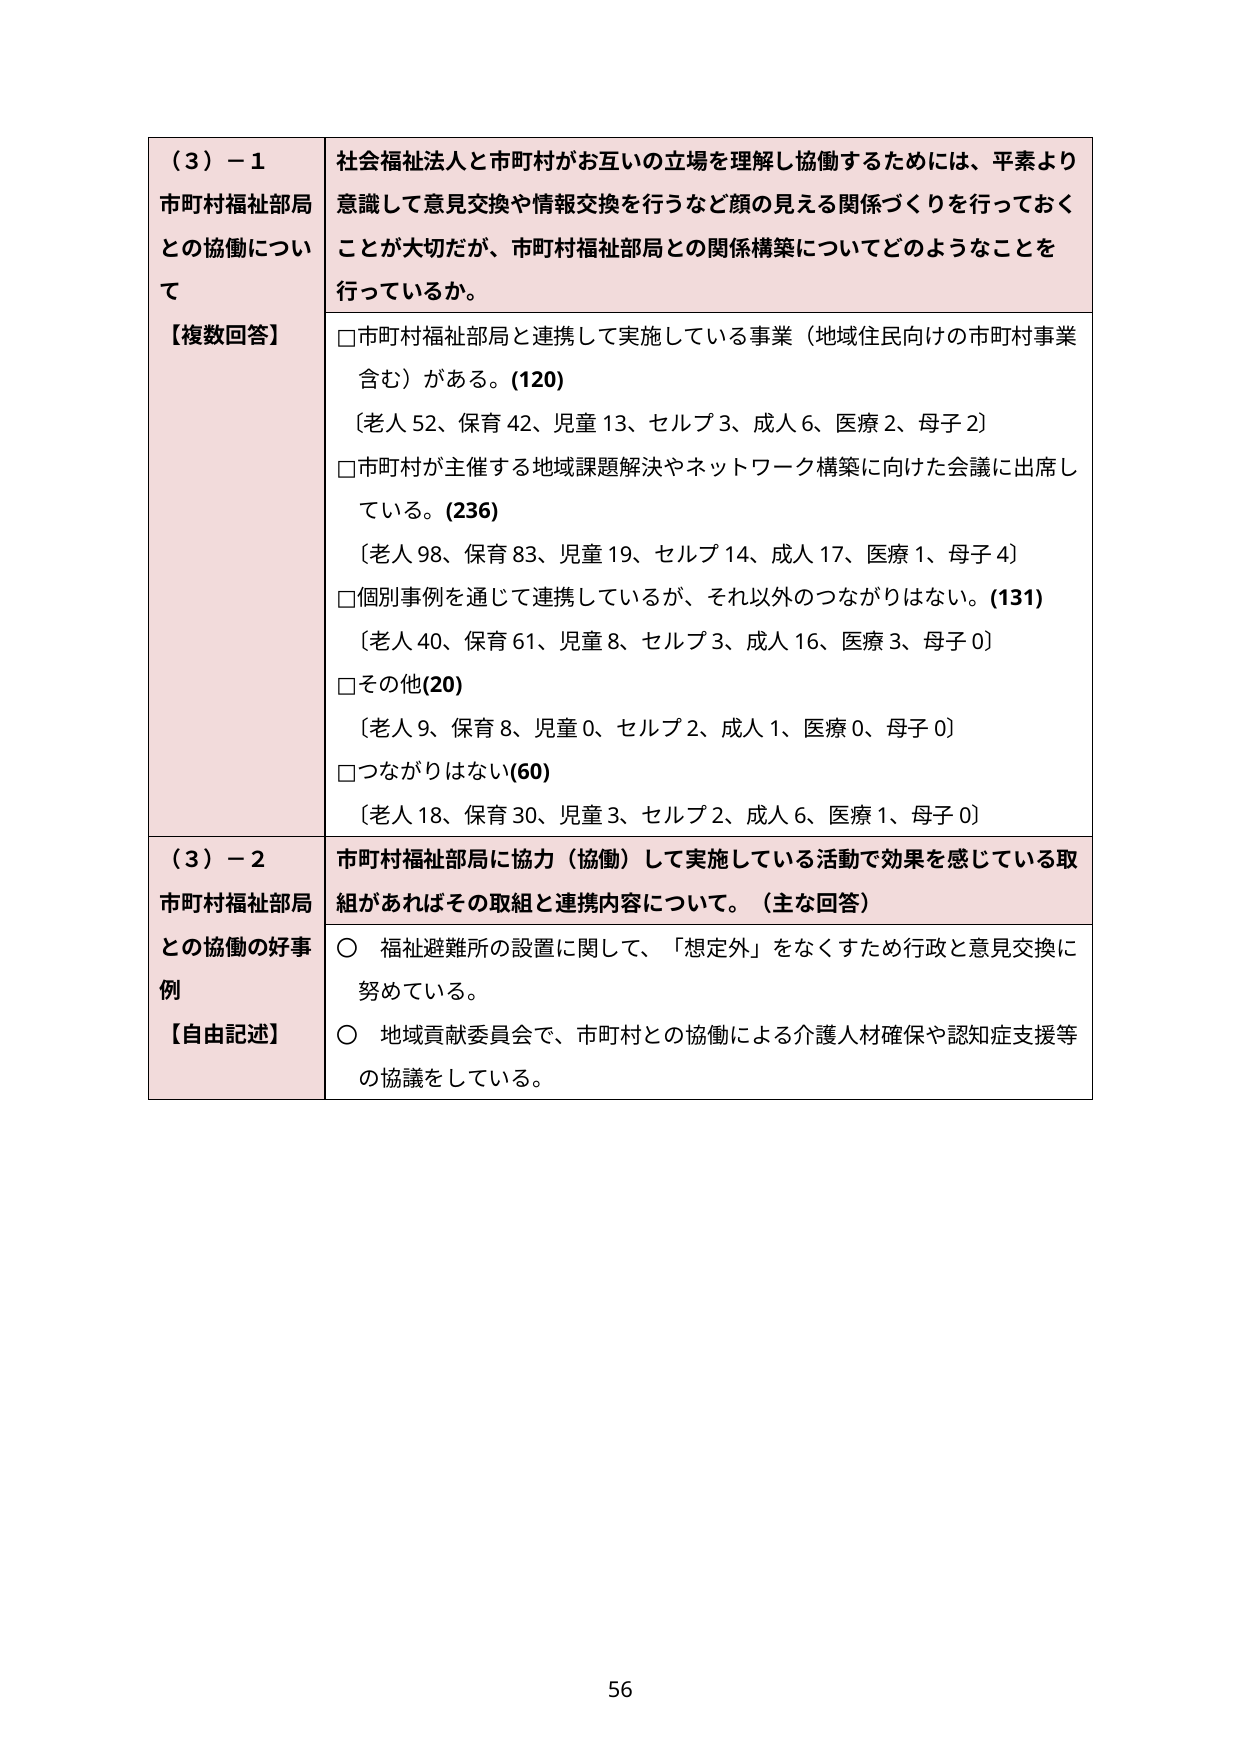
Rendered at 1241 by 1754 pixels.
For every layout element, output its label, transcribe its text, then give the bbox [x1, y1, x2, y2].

table_cell 市町村福祉部局に協力（協働）して実施している活動で効果を感じている取組があればその取組と連携内容について。（主な回答） [326, 837, 1092, 924]
table_cell （３）－２ 市町村福祉部局との協働の好事例 【自由記述】 [149, 837, 324, 1099]
table_header （３）－１ 市町村福祉部局との協働について 【複数回答】 [149, 138, 324, 836]
table_header 社会福祉法人と市町村がお互いの立場を理解し協働するためには、平素より意識して意見交換や情報交換を行うなど顔の見える関係づくりを行っておくことが大切だが、市町村福祉部局との関係構築についてどのようなことを行っているか。 [326, 138, 1092, 312]
table_cell □市町村福祉部局と連携して実施している事業（地域住民向けの市町村事業含む）がある。(120) 〔老人52、保育42、児童13、セルプ3、成人6、医療2、母子2〕 □市町村が主催する地域課題解決やネットワーク構築に向けた会議に出席している。(236) 〔老人98、保育83、児童19、セルプ14、成人17、医療1、母子4〕 □個別事例を通じて連携しているが、それ以外のつながりはない。(131) 〔老人40、保育61、児童8、セルプ3、成人16、医療3、母子0〕 □その他(20) 〔老人9、保育8、児童0、セルプ2、成人1、医療0、母子0〕 □つながりはない(60) 〔老人18、保育30、児童3、セルプ2、成人6、医療1、母子0〕 [326, 313, 1092, 836]
table_cell 〇 福祉避難所の設置に関して、「想定外」をなくすため行政と意見交換に努めている。 〇 地域貢献委員会で、市町村との協働による介護人材確保や認知症支援等の協議をしている。 [326, 925, 1092, 1099]
